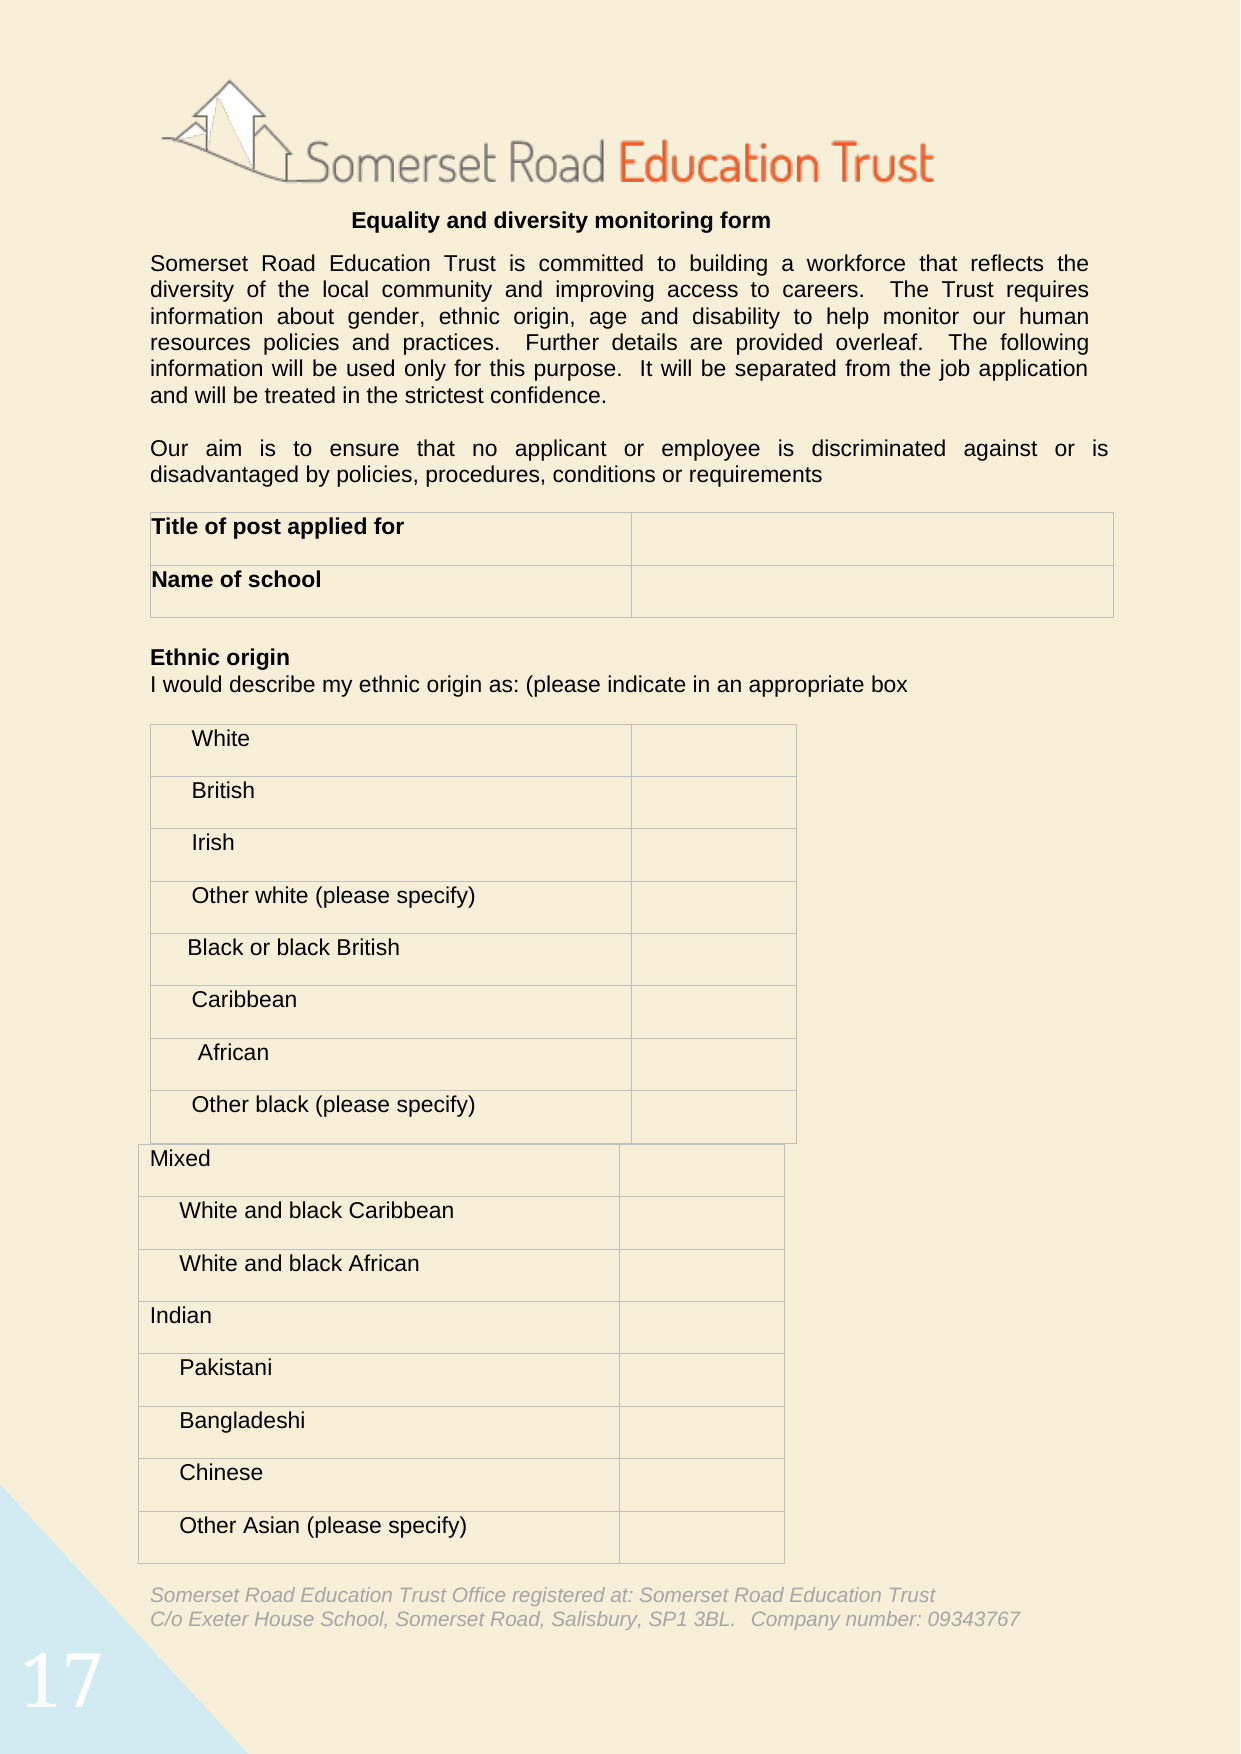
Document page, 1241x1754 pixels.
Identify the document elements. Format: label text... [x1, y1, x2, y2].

text Equality and diversity monitoring form [32, 207, 1090, 233]
table_cell [632, 1039, 796, 1090]
table_cell Irish [151, 829, 631, 881]
table_header [632, 725, 796, 776]
table_cell [620, 1354, 784, 1406]
table_cell Other black (please specify) [151, 1091, 631, 1143]
table_cell Black or black British [151, 934, 631, 985]
table_cell [620, 1302, 784, 1353]
table_cell Pakistani [139, 1354, 619, 1406]
text Our aim is to ensure that no applicant or employee is discriminated against or is disadvantaged by policies, procedures, conditions or requirements [150, 434, 1110, 487]
table_cell [632, 882, 796, 933]
table_cell Chinese [139, 1459, 619, 1511]
table_header White [151, 725, 631, 776]
picture [150, 73, 1018, 193]
table_cell White and black African [139, 1250, 619, 1301]
table_cell [632, 986, 796, 1038]
table_cell [632, 1091, 796, 1143]
table_header Mixed [139, 1145, 619, 1196]
table_header [632, 513, 1113, 564]
table_cell Indian [139, 1302, 619, 1353]
table_cell [632, 829, 796, 881]
table_cell [620, 1250, 784, 1301]
table_cell British [151, 777, 631, 828]
table_cell Bangladeshi [139, 1407, 619, 1458]
table_header Title of post applied for [151, 513, 631, 564]
table_header [620, 1145, 784, 1196]
table_cell Other Asian (please specify) [139, 1512, 619, 1563]
table_cell [620, 1407, 784, 1458]
table_cell [632, 934, 796, 985]
text I would describe my ethnic origin as: (please indicate in an appropriate box [150, 671, 1090, 697]
table_cell [620, 1459, 784, 1511]
table_cell African [151, 1039, 631, 1090]
table_cell Other white (please specify) [151, 882, 631, 933]
table_cell [620, 1512, 784, 1563]
text Ethnic origin [150, 644, 1090, 671]
table_cell [632, 566, 1113, 617]
table_cell Caribbean [151, 986, 631, 1038]
table_cell [620, 1197, 784, 1248]
text Somerset Road Education Trust is committed to building a workforce that reflects the diversity of the local community and improving access to careers. The Trust requires information about gender, ethnic origin, age and disability to help monitor our human resources policies and practices. Further details are provided overleaf. The following information will be used only for this purpose. It will be separated from the job application and will be treated in the strictest confidence. [150, 250, 1090, 408]
table_cell Name of school [151, 566, 631, 617]
table_cell [632, 777, 796, 828]
table_cell White and black Caribbean [139, 1197, 619, 1248]
